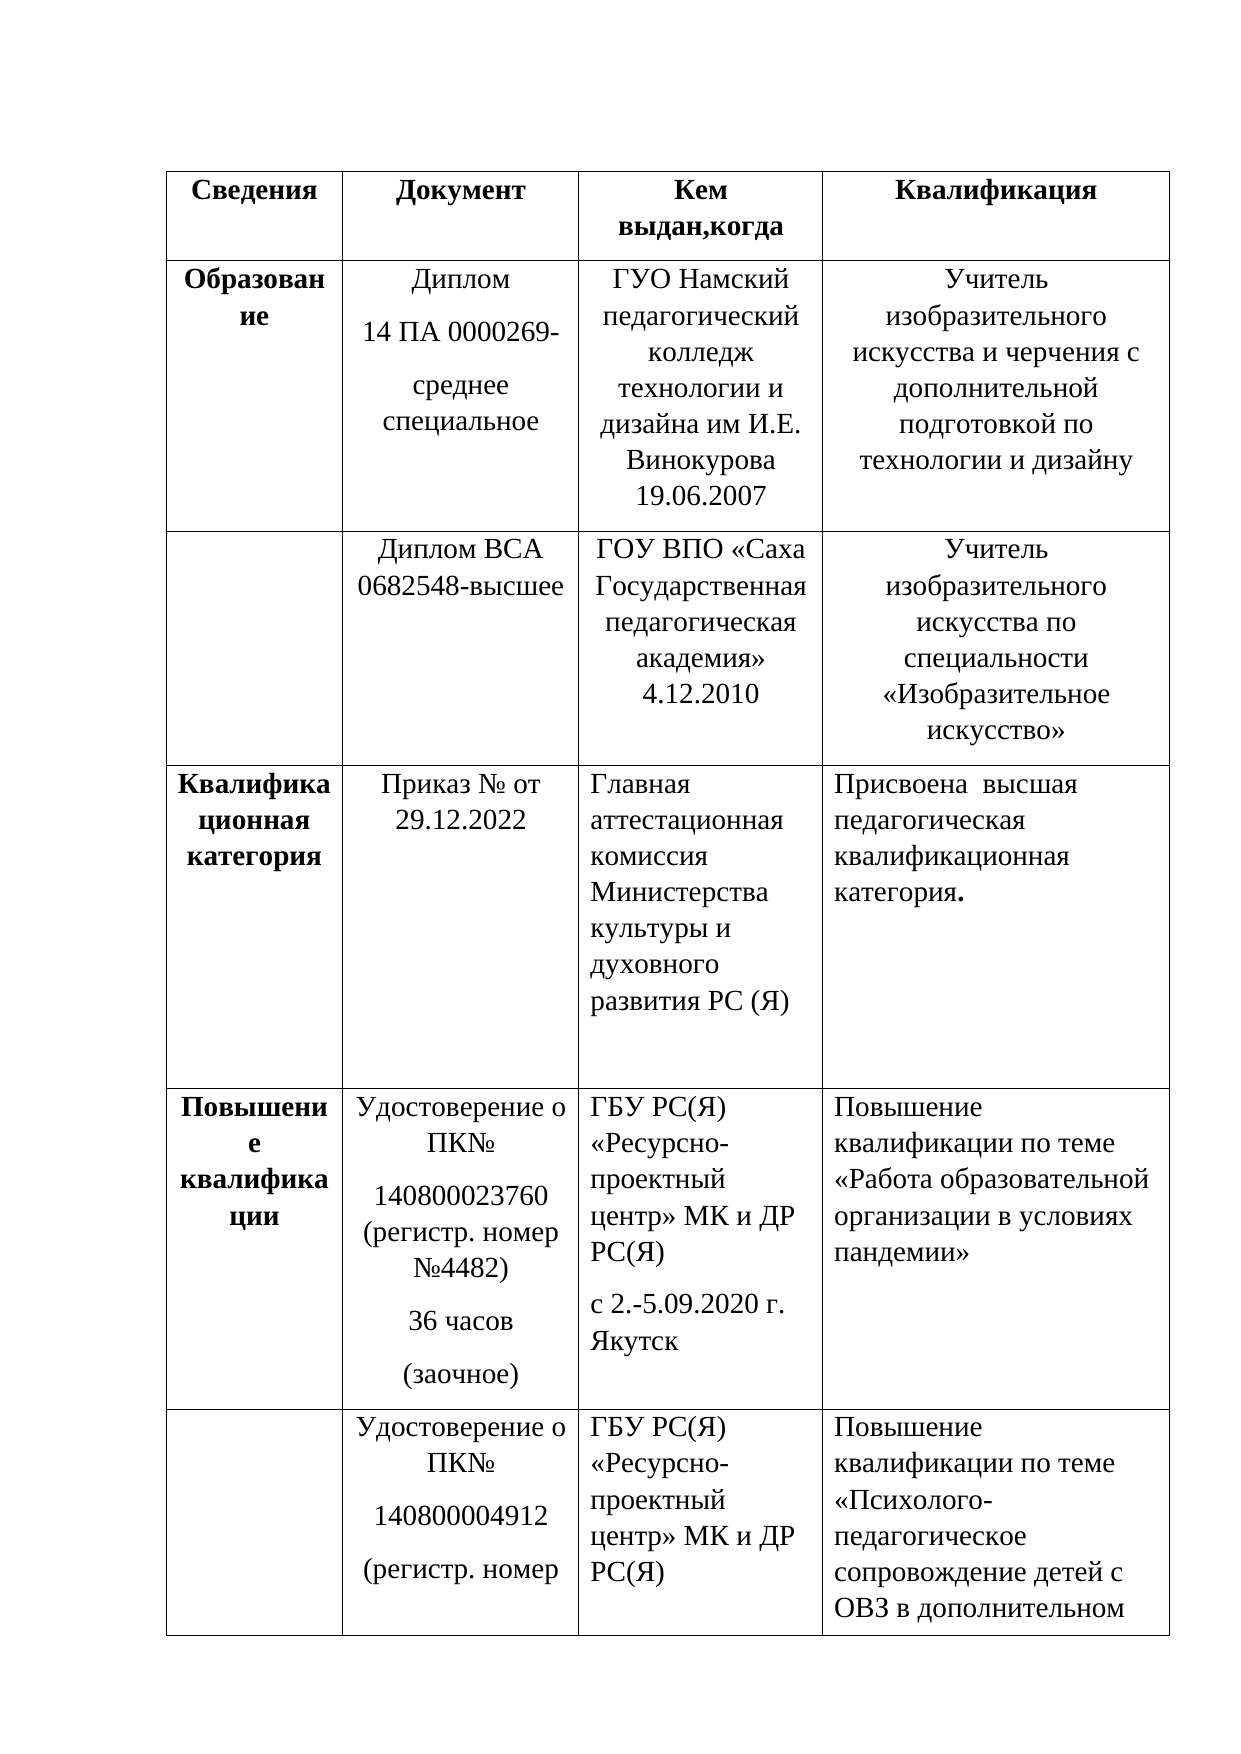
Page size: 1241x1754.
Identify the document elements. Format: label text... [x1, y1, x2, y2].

table_cell ГОУ ВПО «Саха Государственная педагогическая академия» 4.12.2010 [579, 532, 822, 765]
table_header Документ [343, 172, 578, 260]
table_cell Главная аттестационная комиссия Министерства культуры и духовного развития РС (Я) [579, 766, 822, 1088]
table_cell ГБУ РС(Я) «Ресурсно-проектный центр» МК и ДР РС(Я) с 2.-5.09.2020 г. Якутск [579, 1089, 822, 1408]
table_header Кем выдан,когда [579, 172, 822, 260]
table_cell Повышение квалификации по теме «Работа образовательной организации в условиях пандемии» [823, 1089, 1169, 1408]
table_cell Образование [167, 261, 342, 531]
table_cell Приказ № от 29.12.2022 [343, 766, 578, 1088]
table_cell Повышение квалификации [167, 1089, 342, 1408]
table_cell [167, 532, 342, 765]
table_cell ГУО Намский педагогический колледж технологии и дизайна им И.Е. Винокурова 19.06.2007 [579, 261, 822, 531]
table_cell [167, 1410, 342, 1635]
table_cell Присвоена высшая педагогическая квалификационная категория. [823, 766, 1169, 1088]
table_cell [343, 1410, 578, 1635]
table_header Квалификация [823, 172, 1169, 260]
table_cell Учитель изобразительного искусства и черчения с дополнительной подготовкой по технологии и дизайну [823, 261, 1169, 531]
table_cell Диплом 14 ПА 0000269- среднее специальное [343, 261, 578, 531]
table_header Сведения [167, 172, 342, 260]
table_cell Квалификационная категория [167, 766, 342, 1088]
table_cell Диплом ВСА 0682548-высшее [343, 532, 578, 765]
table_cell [823, 1410, 1169, 1635]
table_cell Удостоверение о ПК№ 140800023760 (регистр. номер №4482) 36 часов (заочное) [343, 1089, 578, 1408]
table_cell Учитель изобразительного искусства по специальности «Изобразительное искусство» [823, 532, 1169, 765]
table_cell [579, 1410, 822, 1635]
